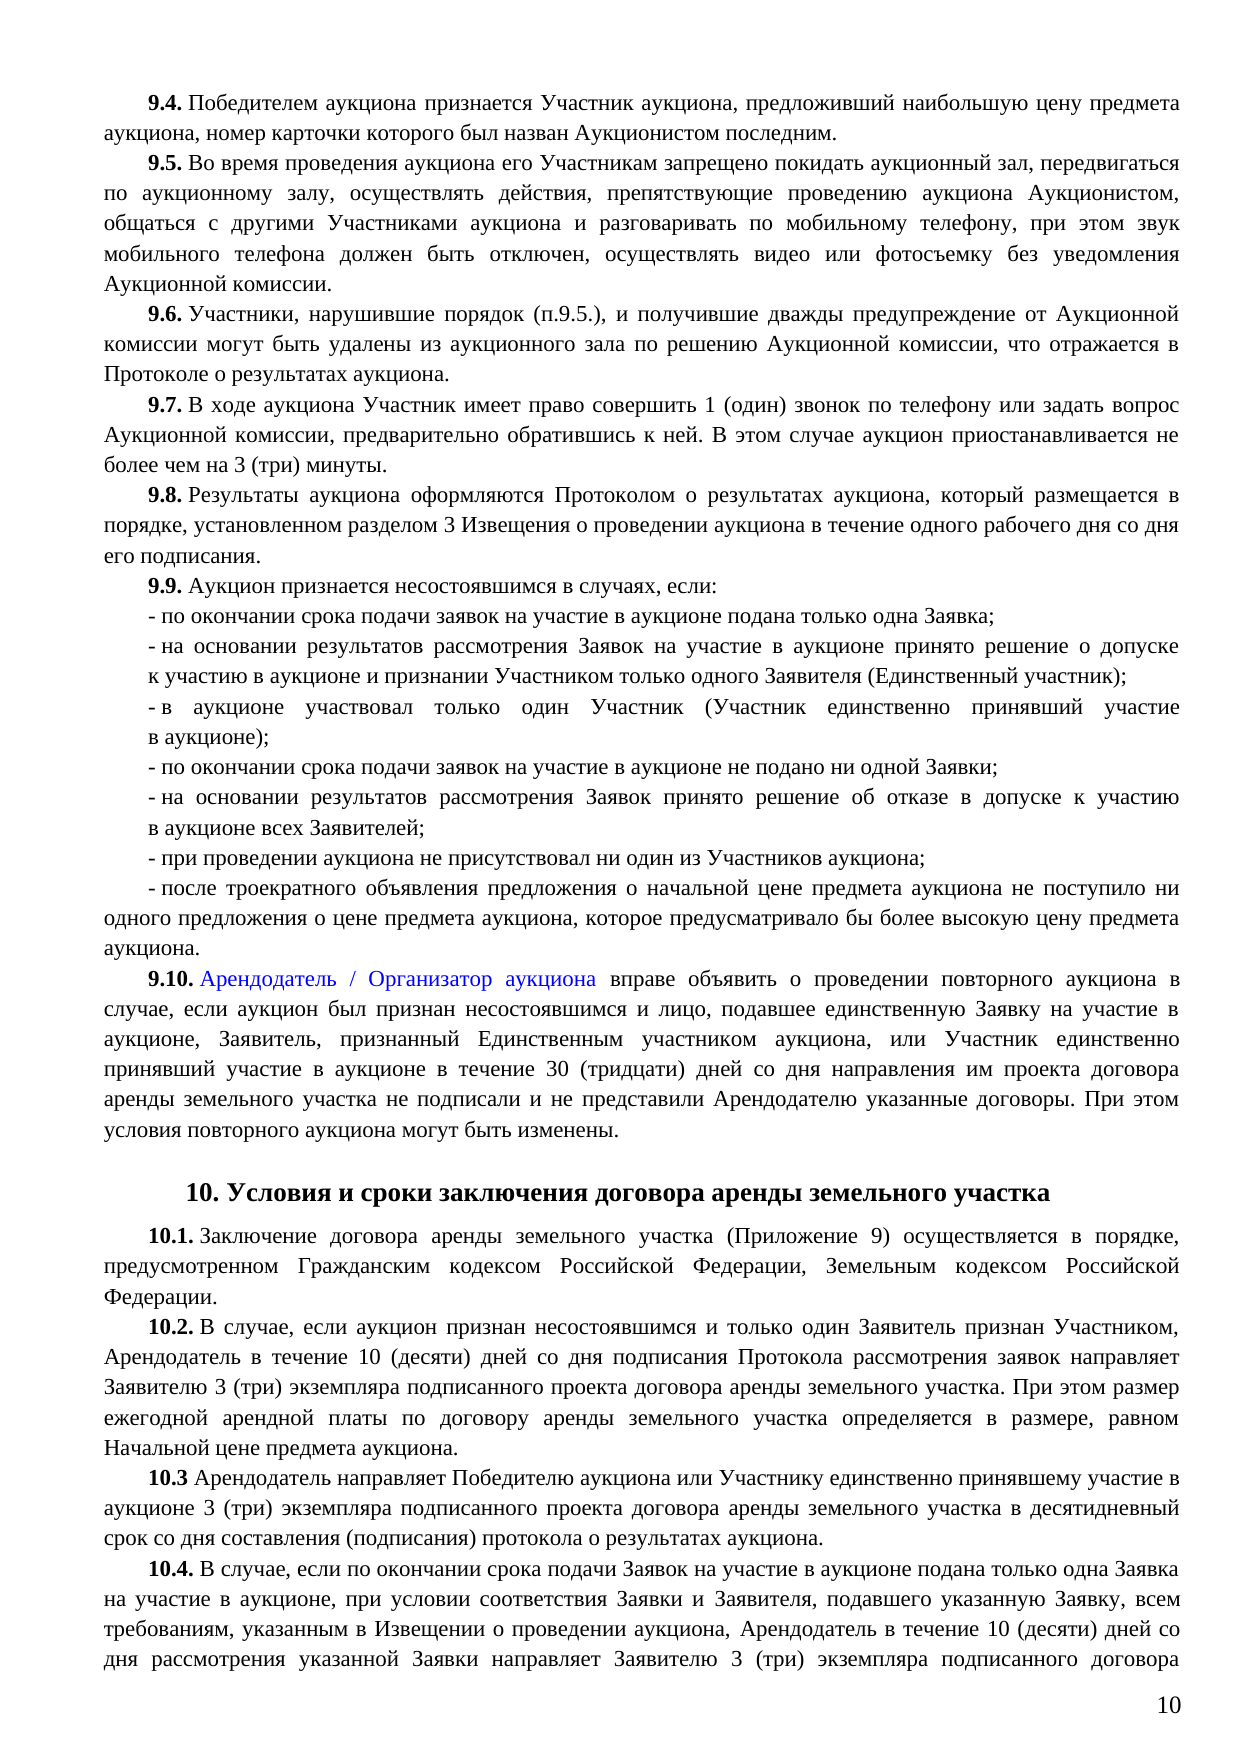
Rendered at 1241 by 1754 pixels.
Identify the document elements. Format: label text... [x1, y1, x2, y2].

text 10.3 Арендодатель направляет Победителю аукциона или Участнику единственно принявшему участие в аукционе 3 (три) экземпляра подписанного проекта договора аренды земельного участка в десятидневный срок со дня составления (подписания) протокола о результатах аукциона. [103, 1464, 1181, 1551]
text - при проведении аукциона не присутствовал ни один из Участников аукциона; [148, 844, 1181, 870]
text 10.2. В случае, если аукцион признан несостоявшимся и только один Заявитель признан Участником, Арендодатель в течение 10 (десяти) дней со дня подписания Протокола рассмотрения заявок направляет Заявителю 3 (три) экземпляра подписанного проекта договора аренды земельного участка. При этом размер ежегодной арендной платы по договору аренды земельного участка определяется в размере, равном Начальной цене предмета аукциона. [103, 1313, 1181, 1460]
text - на основании результатов рассмотрения Заявок принято решение об отказе в допуске к участию в аукционе всех Заявителей; [148, 783, 1181, 840]
text - в аукционе участвовал только один Участник (Участник единственно принявший участие в аукционе); [148, 693, 1181, 749]
text - после троекратного объявления предложения о начальной цене предмета аукциона не поступило ни одного предложения о цене предмета аукциона, которое предусматривало бы более высокую цену предмета аукциона. [103, 874, 1181, 961]
text 9.10. Арендодатель / Организатор аукциона вправе объявить о проведении повторного аукциона в случае, если аукцион был признан несостоявшимся и лицо, подавшее единственную Заявку на участие в аукционе, Заявитель, признанный Единственным участником аукциона, или Участник единственно принявший участие в аукционе в течение 30 (тридцати) дней со дня направления им проекта договора аренды земельного участка не подписали и не представили Арендодателю указанные договоры. При этом условия повторного аукциона могут быть изменены. [103, 965, 1181, 1142]
text 9.4. Победителем аукциона признается Участник аукциона, предложивший наибольшую цену предмета аукциона, номер карточки которого был назван Аукционистом последним. [103, 89, 1181, 145]
text - по окончании срока подачи заявок на участие в аукционе подана только одна Заявка; [148, 602, 1181, 628]
text 9.8. Результаты аукциона оформляются Протоколом о результатах аукциона, который размещается в порядке, установленном разделом 3 Извещения о проведении аукциона в течение одного рабочего дня со дня его подписания. [103, 481, 1181, 568]
text 9.5. Во время проведения аукциона его Участникам запрещено покидать аукционный зал, передвигаться по аукционному залу, осуществлять действия, препятствующие проведению аукциона Аукционистом, общаться с другими Участниками аукциона и разговаривать по мобильному телефону, при этом звук мобильного телефона должен быть отключен, осуществлять видео или фотосъемку без уведомления Аукционной комиссии. [103, 149, 1181, 296]
subtitle 10. Условия и сроки заключения договора аренды земельного участка [185, 1176, 1181, 1207]
text - на основании результатов рассмотрения Заявок на участие в аукционе принято решение о допуске к участию в аукционе и признании Участником только одного Заявителя (Единственный участник); [148, 632, 1181, 689]
text 9.6. Участники, нарушившие порядок (п.9.5.), и получившие дважды предупреждение от Аукционной комиссии могут быть удалены из аукционного зала по решению Аукционной комиссии, что отражается в Протоколе о результатах аукциона. [103, 300, 1181, 387]
text 9.7. В ходе аукциона Участник имеет право совершить 1 (один) звонок по телефону или задать вопрос Аукционной комиссии, предварительно обратившись к ней. В этом случае аукцион приостанавливается не более чем на 3 (три) минуты. [103, 391, 1181, 477]
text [103, 1554, 1181, 1672]
text 9.9. Аукцион признается несостоявшимся в случаях, если: [103, 572, 1181, 598]
text 10.1. Заключение договора аренды земельного участка (Приложение 9) осуществляется в порядке, предусмотренном Гражданским кодексом Российской Федерации, Земельным кодексом Российской Федерации. [103, 1222, 1181, 1309]
text - по окончании срока подачи заявок на участие в аукционе не подано ни одной Заявки; [148, 753, 1181, 779]
